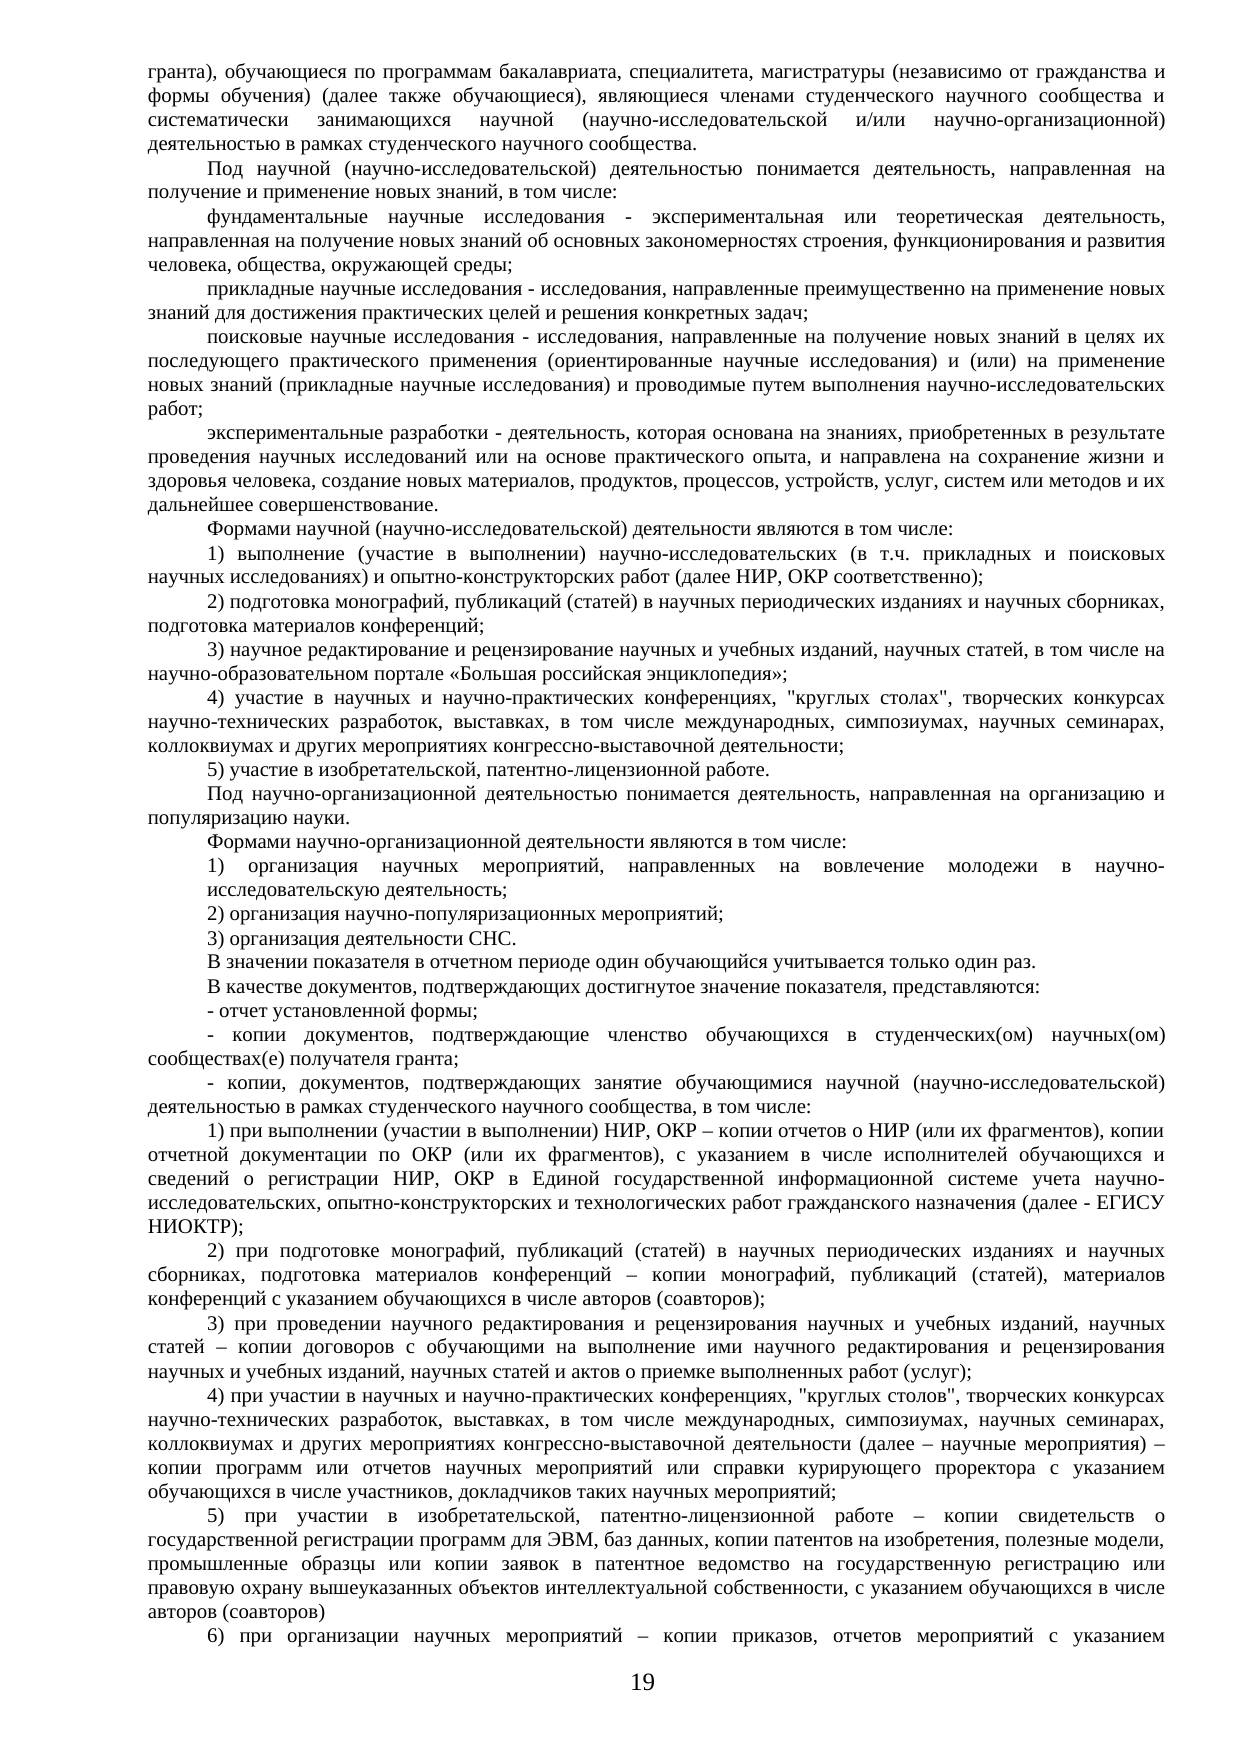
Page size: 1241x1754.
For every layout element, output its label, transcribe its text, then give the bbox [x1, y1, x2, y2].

text 1) организация научных мероприятий, направленных на вовлечение молодежи в научно-исследовательскую деятельность; [207, 853, 1166, 901]
text экспериментальные разработки - деятельность, которая основана на знаниях, приобретенных в результате проведения научных исследований или на основе практического опыта, и направлена на сохранение жизни и здоровья человека, создание новых материалов, продуктов, процессов, устройств, услуг, систем или методов и их дальнейшее совершенствование. [148, 420, 1166, 516]
text 2) при подготовке монографий, публикаций (статей) в научных периодических изданиях и научных сборниках, подготовка материалов конференций – копии монографий, публикаций (статей), материалов конференций с указанием обучающихся в числе авторов (соавторов); [148, 1238, 1166, 1310]
text 2) организация научно-популяризационных мероприятий; [207, 901, 1166, 925]
text Формами научной (научно-исследовательской) деятельности являются в том числе: [148, 516, 1166, 540]
text 1) при выполнении (участии в выполнении) НИР, ОКР – копии отчетов о НИР (или их фрагментов), копии отчетной документации по ОКР (или их фрагментов), с указанием в числе исполнителей обучающихся и сведений о регистрации НИР, ОКР в Единой государственной информационной системе учета научно-исследовательских, опытно-конструкторских и технологических работ гражданского назначения (далее - ЕГИСУ НИОКТР); [148, 1118, 1166, 1238]
text Под научной (научно-исследовательской) деятельностью понимается деятельность, направленная на получение и применение новых знаний, в том числе: [148, 155, 1166, 203]
text 4) при участии в научных и научно-практических конференциях, "круглых столов", творческих конкурсах научно-технических разработок, выставках, в том числе международных, симпозиумах, научных семинарах, коллоквиумах и других мероприятиях конгрессно-выставочной деятельности (далее – научные мероприятия) – копии программ или отчетов научных мероприятий или справки курирующего проректора с указанием обучающихся в числе участников, докладчиков таких научных мероприятий; [148, 1383, 1166, 1503]
text 2) подготовка монографий, публикаций (статей) в научных периодических изданиях и научных сборниках, подготовка материалов конференций; [148, 588, 1166, 637]
text Формами научно-организационной деятельности являются в том числе: [148, 829, 1166, 853]
text поисковые научные исследования - исследования, направленные на получение новых знаний в целях их последующего практического применения (ориентированные научные исследования) и (или) на применение новых знаний (прикладные научные исследования) и проводимые путем выполнения научно-исследовательских работ; [148, 324, 1166, 420]
text Под научно-организационной деятельностью понимается деятельность, направленная на организацию и популяризацию науки. [148, 781, 1166, 829]
text 4) участие в научных и научно-практических конференциях, "круглых столах", творческих конкурсах научно-технических разработок, выставках, в том числе международных, симпозиумах, научных семинарах, коллоквиумах и других мероприятиях конгрессно-выставочной деятельности; [148, 685, 1166, 757]
text В значении показателя в отчетном периоде один обучающийся учитывается только один раз. [148, 949, 1166, 973]
text прикладные научные исследования - исследования, направленные преимущественно на применение новых знаний для достижения практических целей и решения конкретных задач; [148, 276, 1166, 324]
text - копии, документов, подтверждающих занятие обучающимися научной (научно-исследовательской) деятельностью в рамках студенческого научного сообщества, в том числе: [148, 1070, 1166, 1118]
text - отчет установленной формы; [148, 998, 1166, 1022]
text 3) организация деятельности СНС. [207, 925, 1166, 949]
text - копии документов, подтверждающие членство обучающихся в студенческих(ом) научных(ом) сообществах(е) получателя гранта; [148, 1022, 1166, 1070]
text 3) научное редактирование и рецензирование научных и учебных изданий, научных статей, в том числе на научно-образовательном портале «Большая российская энциклопедия»; [148, 637, 1166, 685]
text В качестве документов, подтверждающих достигнутое значение показателя, представляются: [148, 973, 1166, 998]
text 5) участие в изобретательской, патентно-лицензионной работе. [148, 757, 1166, 781]
text 1) выполнение (участие в выполнении) научно-исследовательских (в т.ч. прикладных и поисковых научных исследованиях) и опытно-конструкторских работ (далее НИР, ОКР соответственно); [148, 540, 1166, 588]
text 3) при проведении научного редактирования и рецензирования научных и учебных изданий, научных статей – копии договоров с обучающими на выполнение ими научного редактирования и рецензирования научных и учебных изданий, научных статей и актов о приемке выполненных работ (услуг); [148, 1310, 1166, 1383]
text фундаментальные научные исследования - экспериментальная или теоретическая деятельность, направленная на получение новых знаний об основных закономерностях строения, функционирования и развития человека, общества, окружающей среды; [148, 203, 1166, 276]
text 5) при участии в изобретательской, патентно-лицензионной работе – копии свидетельств о государственной регистрации программ для ЭВМ, баз данных, копии патентов на изобретения, полезные модели, промышленные образцы или копии заявок в патентное ведомство на государственную регистрацию или правовую охрану вышеуказанных объектов интеллектуальной собственности, с указанием обучающихся в числе авторов (соавторов) [148, 1503, 1166, 1623]
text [148, 1623, 1166, 1647]
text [148, 59, 1166, 155]
